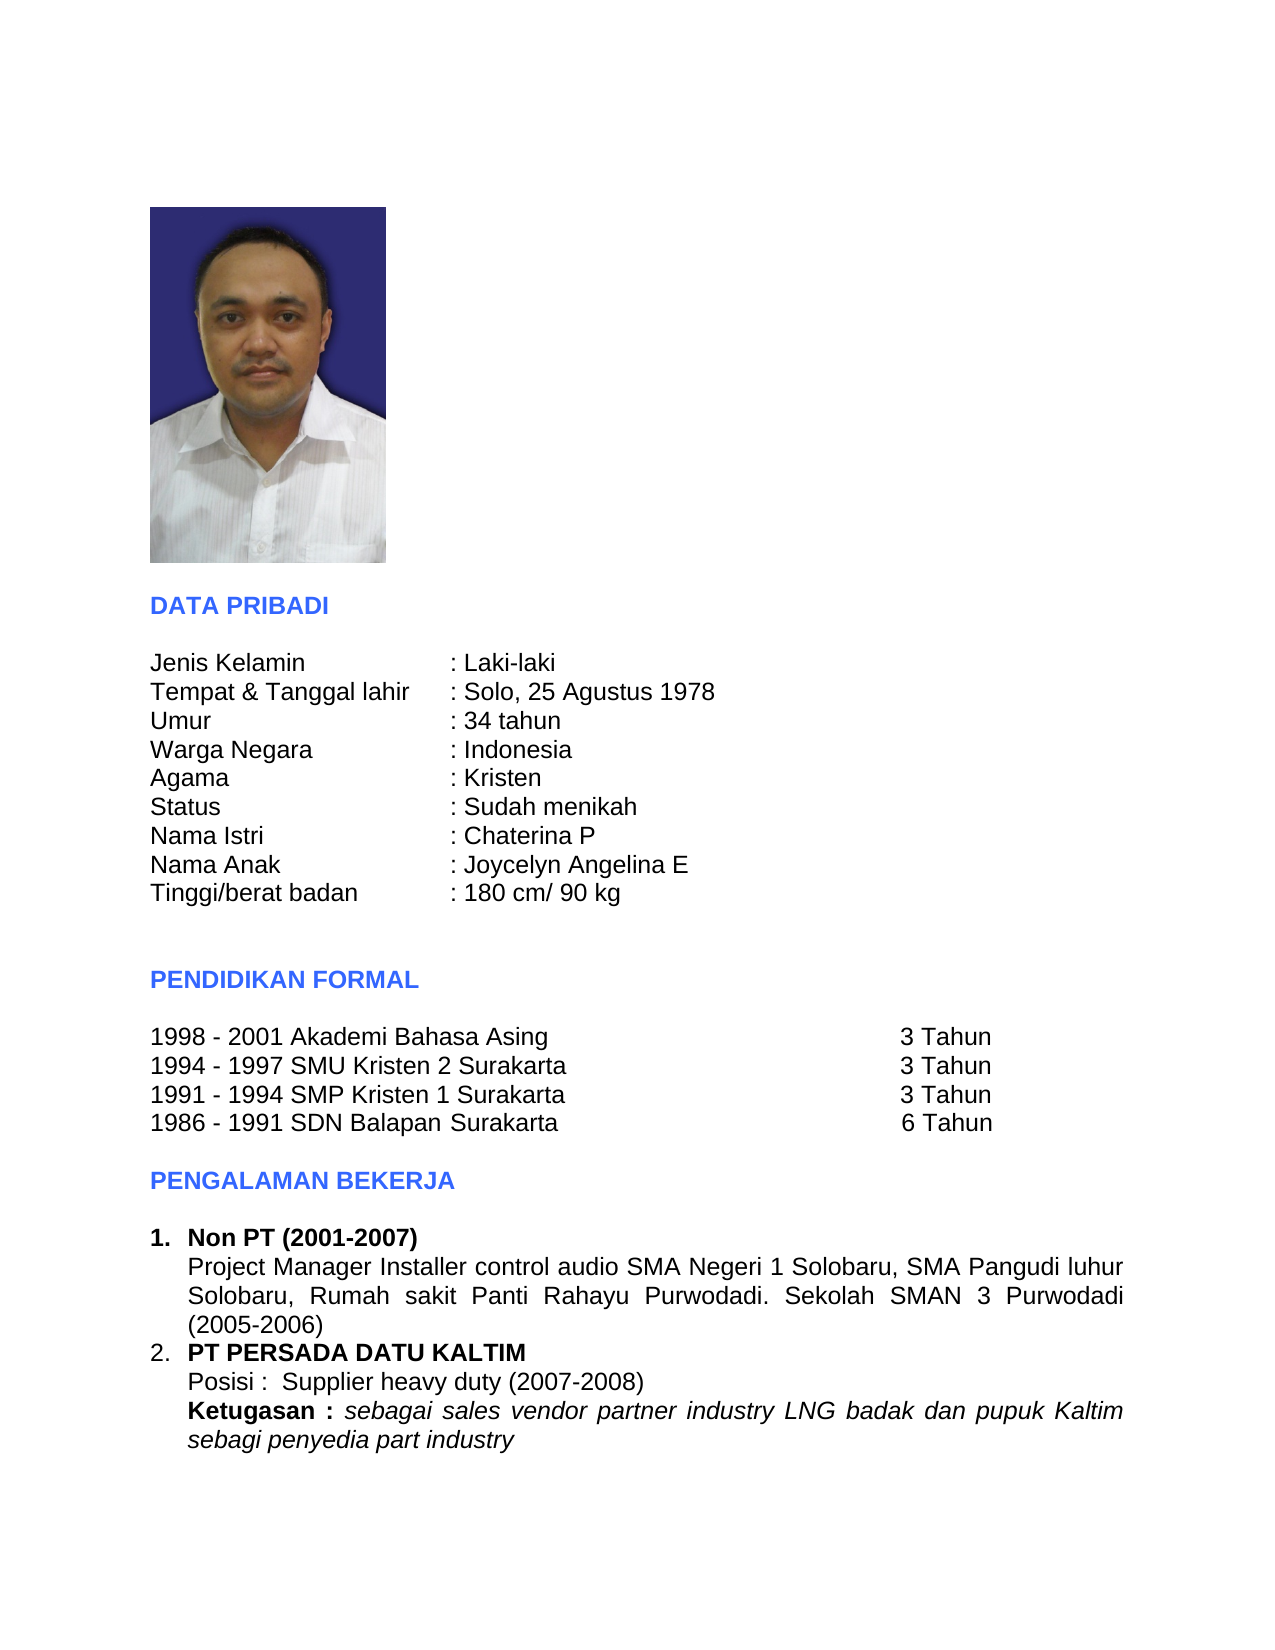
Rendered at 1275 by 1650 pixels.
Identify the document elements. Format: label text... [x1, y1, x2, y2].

list Non PT (2001-2007) [150, 1223, 1125, 1252]
text Nama Anak : Joycelyn Angelina E [150, 850, 1125, 878]
text 1986 - 1991 SDN Balapan Surakarta 6 Tahun [150, 1108, 1125, 1137]
text Warga Negara : Indonesia [150, 735, 1125, 763]
text 1994 - 1997 SMU Kristen 2 Surakarta 3 Tahun [150, 1051, 1125, 1080]
text 1998 - 2001 Akademi Bahasa Asing 3 Tahun [150, 1022, 1125, 1051]
text Ketugasan : sebagai sales vendor partner industry LNG badak dan pupuk Kaltim sebagi penyedia part industry [187, 1396, 1125, 1453]
text Tempat & Tanggal lahir : Solo, 25 Agustus 1978 [150, 677, 1125, 706]
text 1991 - 1994 SMP Kristen 1 Surakarta 3 Tahun [150, 1080, 1125, 1108]
text DATA PRIBADI [150, 591, 1125, 620]
text PENGALAMAN BEKERJA [150, 1166, 1125, 1195]
text Project Manager Installer control audio SMA Negeri 1 Solobaru, SMA Pangudi luhur Solobaru, Rumah sakit Panti Rahayu Purwodadi. Sekolah SMAN 3 Purwodadi (2005-2006) [187, 1252, 1125, 1338]
text Agama : Kristen [150, 763, 1125, 792]
text Status : Sudah menikah [150, 792, 1125, 821]
text Umur : 34 tahun [150, 706, 1125, 735]
text Posisi : Supplier heavy duty (2007-2008) [150, 1367, 1125, 1396]
text Jenis Kelamin : Laki-laki [150, 648, 1125, 677]
list PT PERSADA DATU KALTIM [150, 1338, 1125, 1367]
text Nama Istri : Chaterina P [150, 821, 1125, 850]
picture [150, 207, 386, 563]
text PENDIDIKAN FORMAL [150, 965, 1125, 993]
text Tinggi/berat badan : 180 cm/ 90 kg [150, 878, 1125, 907]
